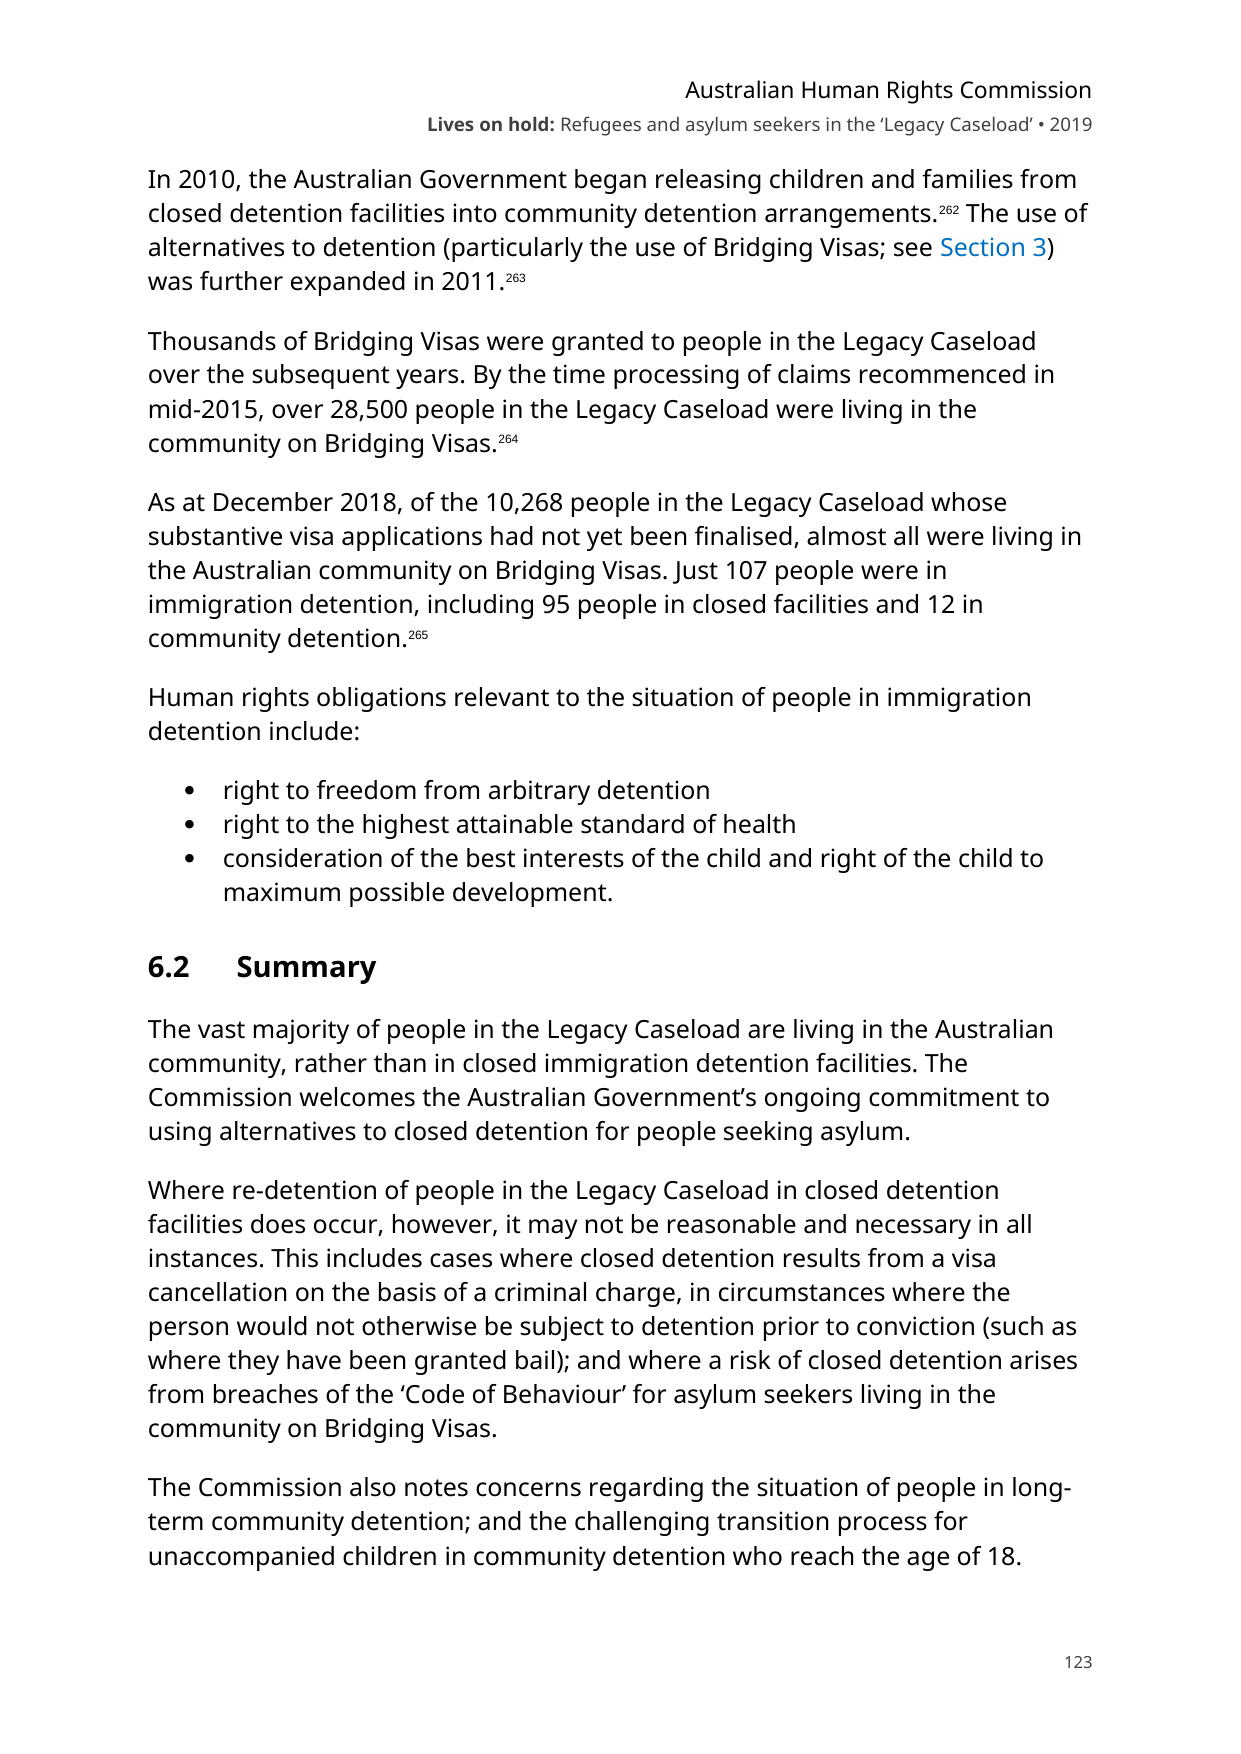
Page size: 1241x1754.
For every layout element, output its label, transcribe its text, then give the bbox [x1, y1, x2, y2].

text The Commission also notes concerns regarding the situation of people in long-term community detention; and the challenging transition process for unaccompanied children in community detention who reach the age of 18. [148, 1470, 1092, 1572]
text Human rights obligations relevant to the situation of people in immigration detention include: [148, 680, 1092, 748]
text In 2010, the Australian Government began releasing children and families from closed detention facilities into community detention arrangements. The use of alternatives to detention (particularly the use of Bridging Visas; see Section 3) was further expanded in 2011. [148, 162, 1092, 298]
list consideration of the best interests of the child and right of the child to maximum possible development. [185, 841, 1092, 909]
text The vast majority of people in the Legacy Caseload are living in the Australian community, rather than in closed immigration detention facilities. The Commission welcomes the Australian Government’s ongoing commitment to using alternatives to closed detention for people seeking asylum. [148, 1011, 1092, 1147]
text As at December 2018, of the 10,268 people in the Legacy Caseload whose substantive visa applications had not yet been finalised, almost all were living in the Australian community on Bridging Visas. Just 107 people were in immigration detention, including 95 people in closed facilities and 12 in community detention. [148, 484, 1092, 655]
list right to freedom from arbitrary detention [185, 773, 1092, 807]
text Thousands of Bridging Visas were granted to people in the Legacy Caseload over the subsequent years. By the time processing of claims recommenced in mid-2015, over 28,500 people in the Legacy Caseload were living in the community on Bridging Visas. [148, 323, 1092, 459]
text Where re-detention of people in the Legacy Caseload in closed detention facilities does occur, however, it may not be reasonable and necessary in all instances. This includes cases where closed detention results from a visa cancellation on the basis of a criminal charge, in circumstances where the person would not otherwise be subject to detention prior to conviction (such as where they have been granted bail); and where a risk of closed detention arises from breaches of the ‘Code of Behaviour’ for asylum seekers living in the community on Bridging Visas. [148, 1172, 1092, 1445]
list right to the highest attainable standard of health [185, 807, 1092, 841]
subtitle Summary [148, 947, 1092, 986]
